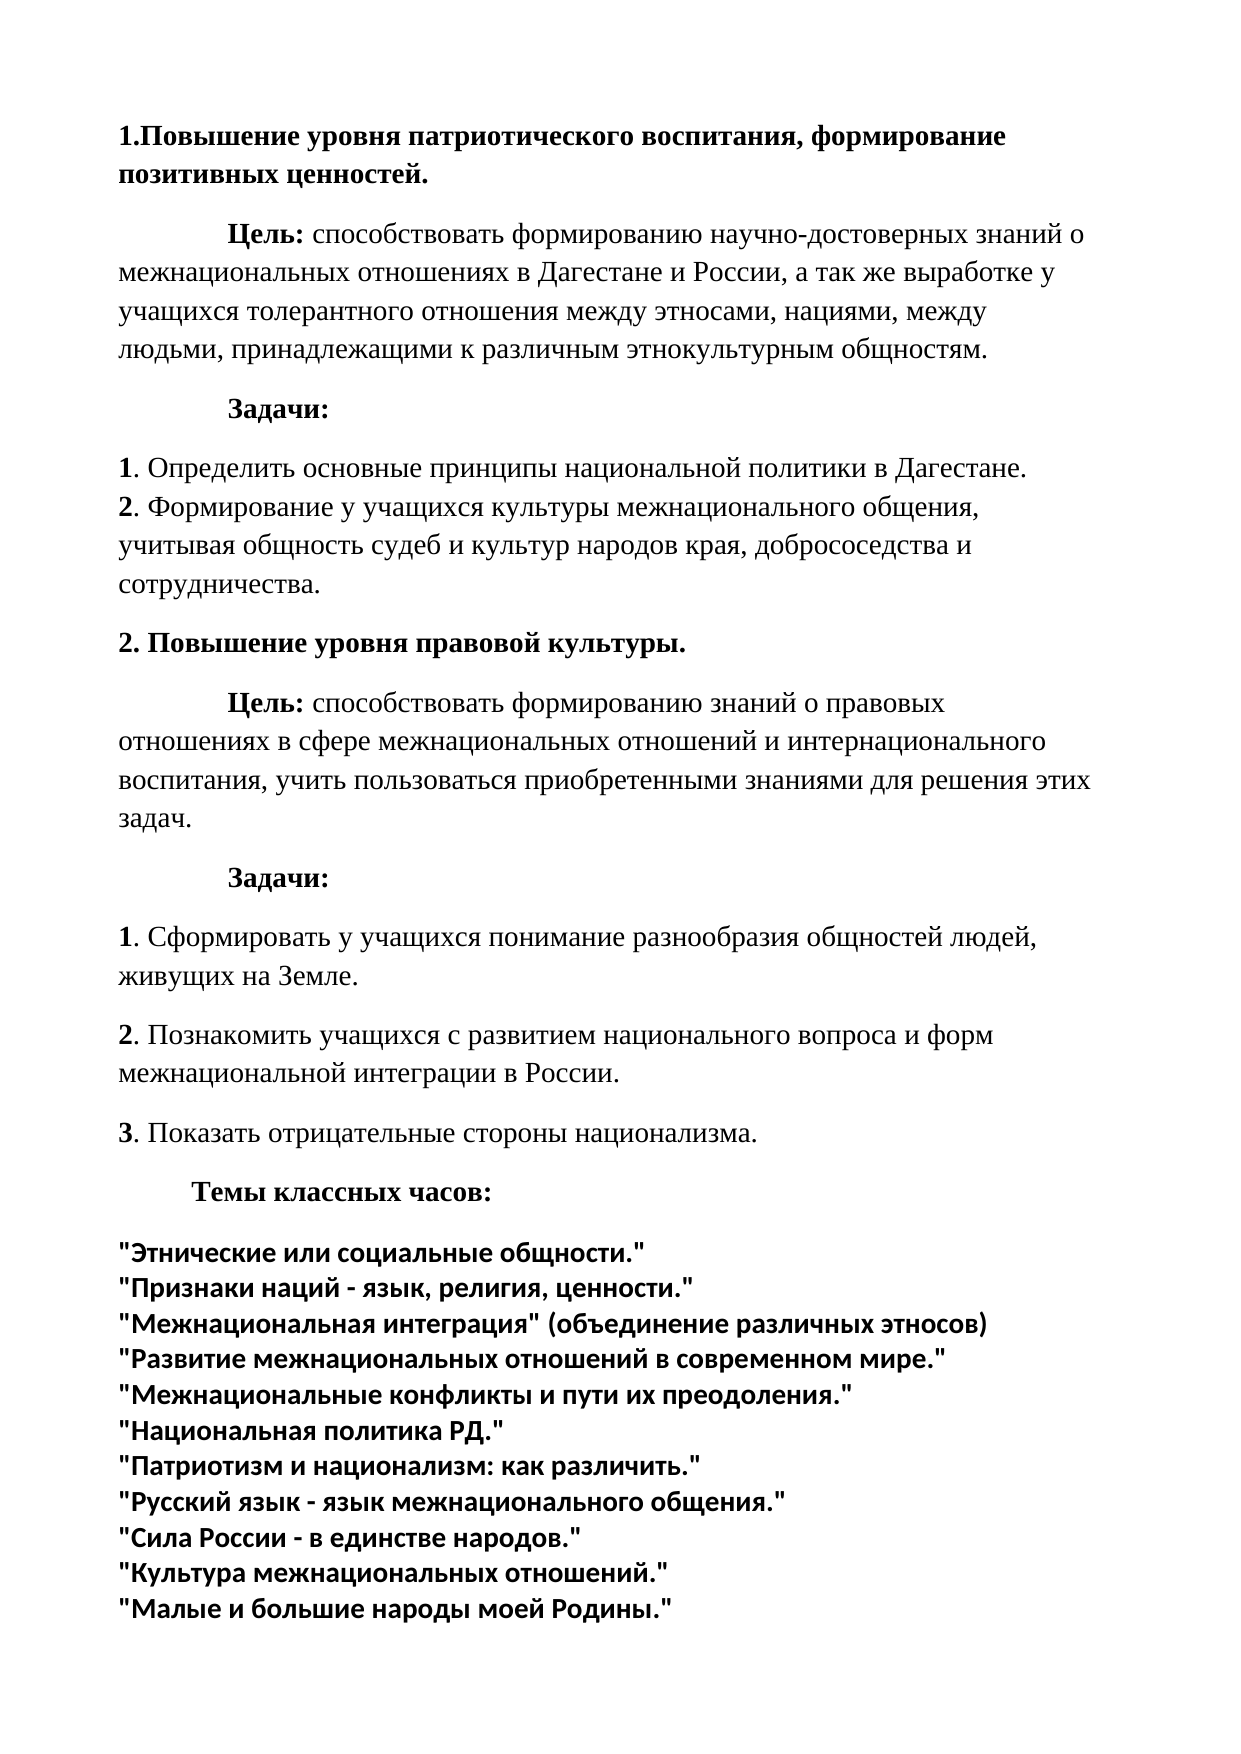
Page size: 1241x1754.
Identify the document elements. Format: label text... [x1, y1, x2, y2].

text "Национальная политика РД." [118, 1412, 1093, 1447]
text "Малые и большие народы моей Родины." [118, 1590, 1093, 1626]
text Задачи: [118, 860, 1093, 893]
text Цель: способствовать формированию знаний о правовых отношениях в сфере межнациональных отношений и интернационального воспитания, учить пользоваться приобретенными знаниями для решения этих задач. [118, 685, 1093, 834]
text "Этнические или социальные общности." [118, 1234, 1093, 1269]
text Задачи: [118, 391, 1093, 424]
text "Межнациональная интеграция" (объединение различных этносов) [118, 1305, 1093, 1341]
text Цель: способствовать формированию научно-достоверных знаний о межнациональных отношениях в Дагестане и России, а так же выработке у учащихся толерантного отношения между этносами, нациями, между людьми, принадлежащими к различным этнокультурным общностям. [118, 216, 1093, 365]
text "Русский язык - язык межнационального общения." [118, 1483, 1093, 1519]
text 1. Определить основные принципы национальной политики в Дагестане. 2. Формирование у учащихся культуры межнационального общения, учитывая общность судеб и культур народов края, добрососедства и сотрудничества. [118, 450, 1093, 599]
text Темы классных часов: [118, 1174, 1093, 1208]
text 2. Познакомить учащихся с развитием национального вопроса и форм межнациональной интеграции в России. [118, 1017, 1093, 1089]
text 1. Сформировать у учащихся понимание разнообразия общностей людей, живущих на Земле. [118, 919, 1093, 991]
text "Культура межнациональных отношений." [118, 1554, 1093, 1590]
text 2. Повышение уровня правовой культуры. [118, 625, 1093, 659]
text "Признаки наций - язык, религия, ценности." [118, 1269, 1093, 1305]
text "Развитие межнациональных отношений в современном мире." [118, 1341, 1093, 1376]
text "Патриотизм и национализм: как различить." [118, 1447, 1093, 1483]
text 1.Повышение уровня патриотического воспитания, формирование позитивных ценностей. [118, 118, 1093, 190]
text "Сила России - в единстве народов." [118, 1519, 1093, 1554]
text 3. Показать отрицательные стороны национализма. [118, 1115, 1093, 1148]
text "Межнациональные конфликты и пути их преодоления." [118, 1376, 1093, 1412]
